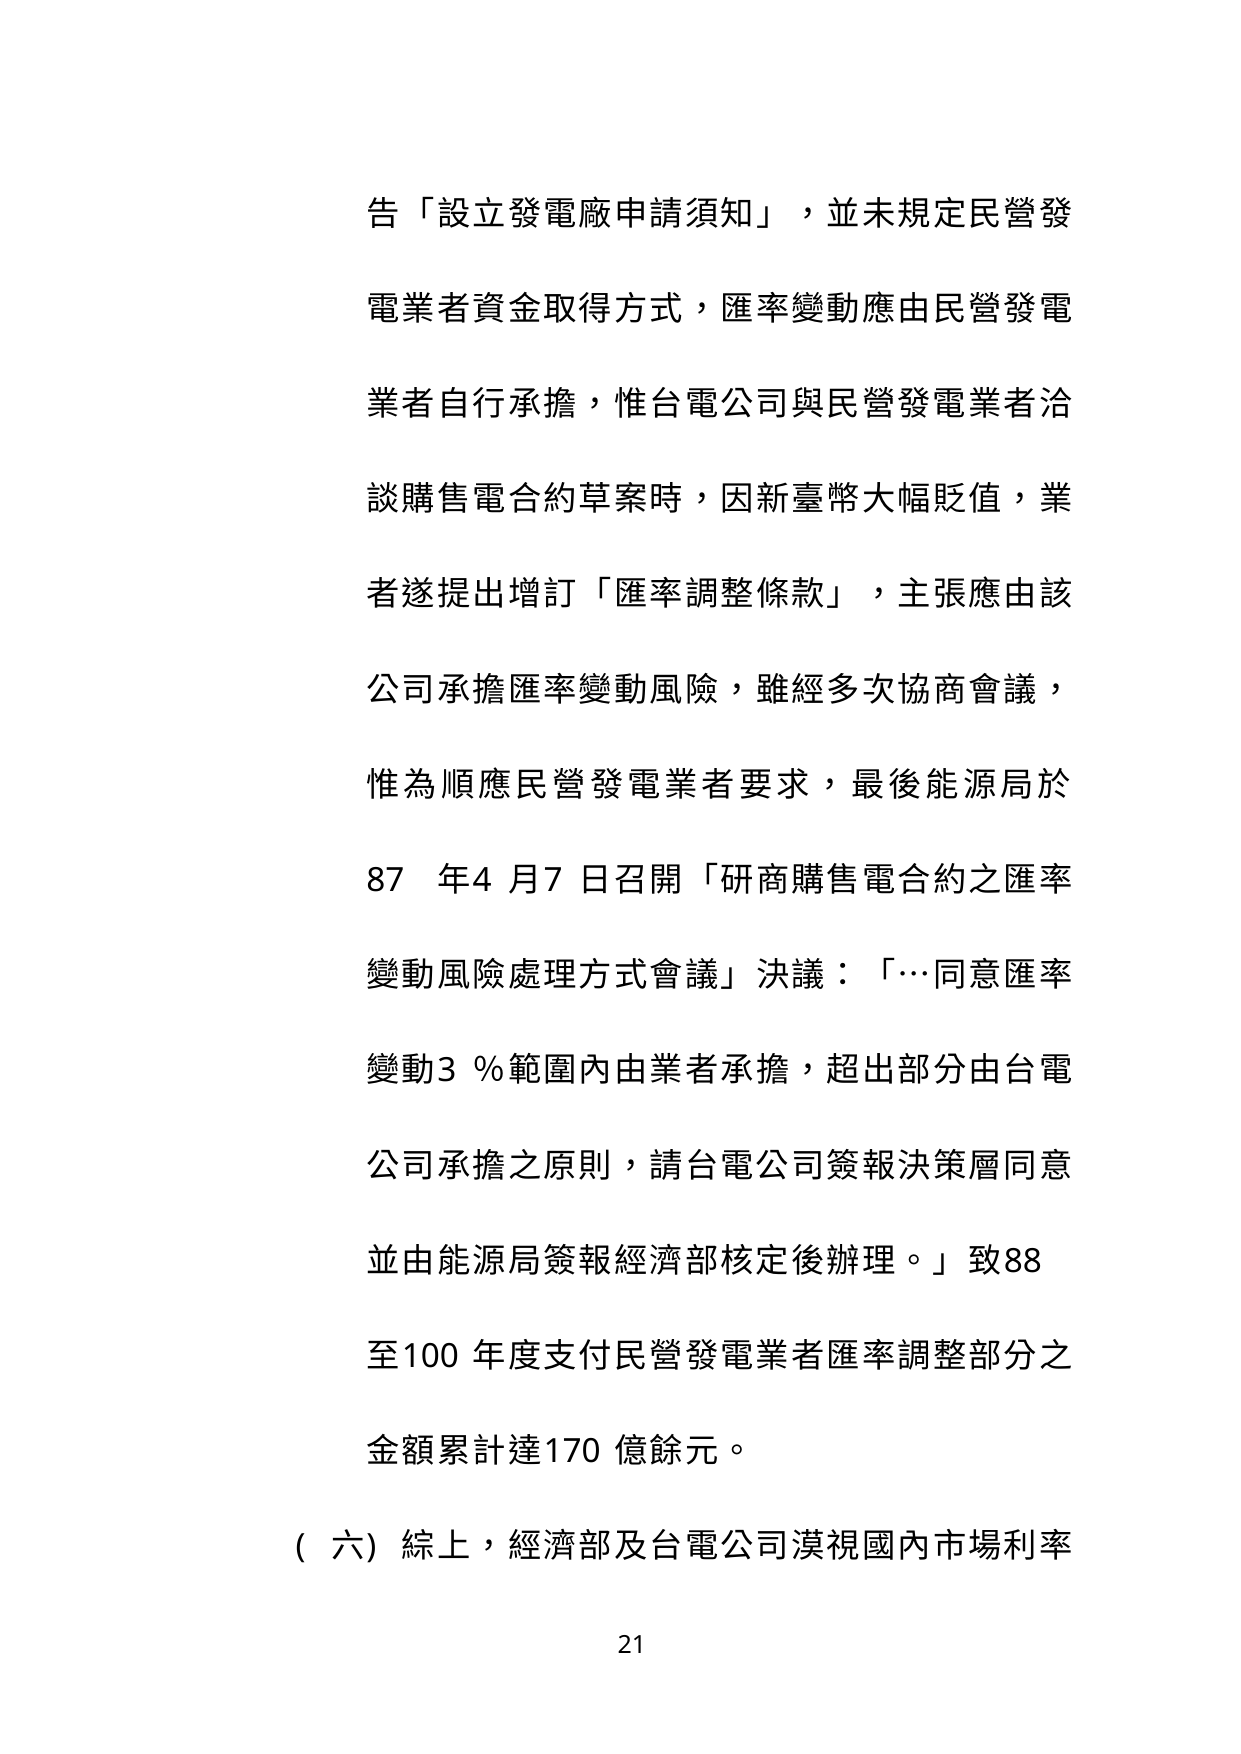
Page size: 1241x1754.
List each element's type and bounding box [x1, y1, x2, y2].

subtitle [278, 163, 1074, 1496]
subtitle [278, 1496, 1074, 1591]
